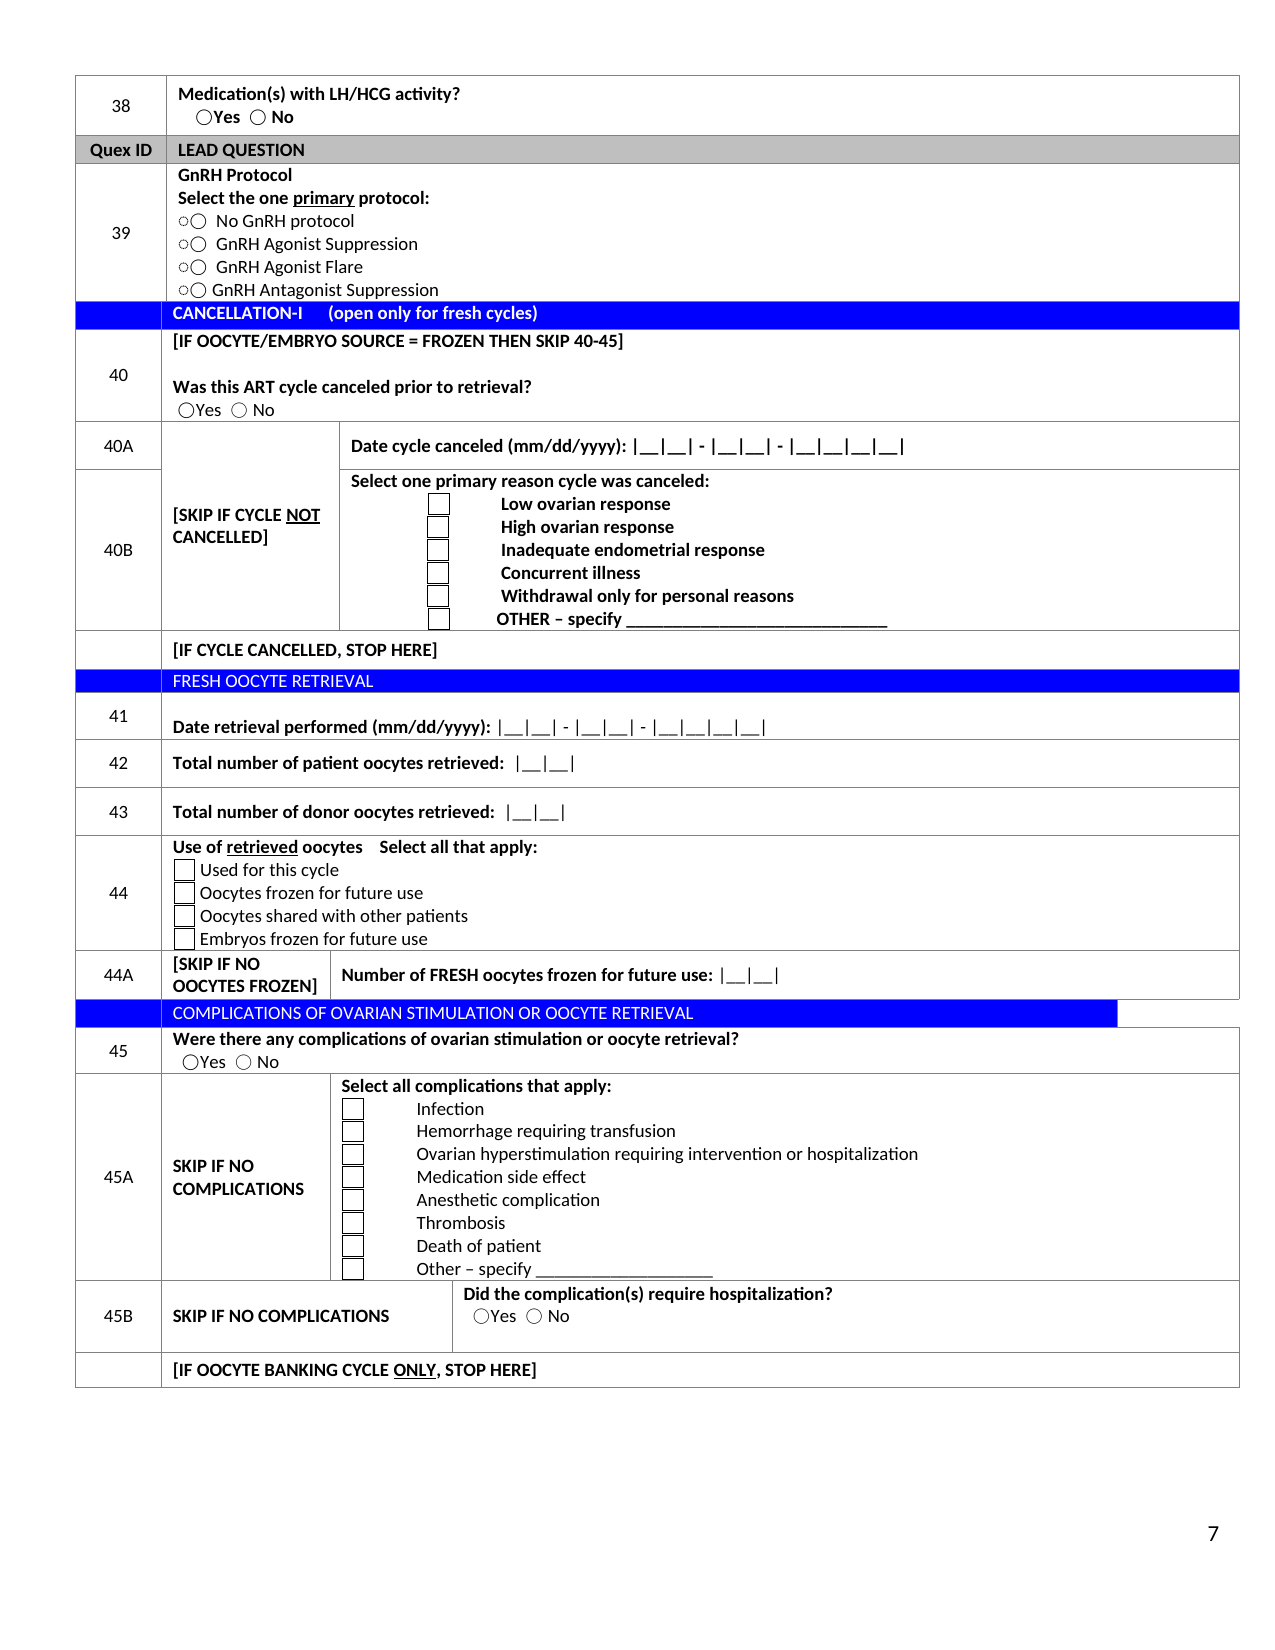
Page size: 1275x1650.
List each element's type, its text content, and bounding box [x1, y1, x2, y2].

table_cell 44A [76, 951, 161, 998]
table_cell 41 [76, 693, 161, 739]
table_cell Number of FRESH oocytes frozen for future use: |__|__| [331, 951, 1239, 998]
table_cell 45 [76, 1028, 161, 1073]
table_cell Medication(s) with LH/HCG activity? ⃝Yes ⃝ No [167, 76, 1239, 135]
table_cell Date cycle canceled (mm/dd/yyyy): |__|__| - |__|__| - |__|__|__|__| [340, 422, 1239, 469]
table_cell 38 [76, 76, 166, 135]
table_cell LEAD QUESTION [167, 136, 1239, 163]
table_cell Were there any complications of ovarian stimulation or oocyte retrieval? ⃝Yes ⃝ No [162, 1028, 1239, 1073]
table_cell [IF CYCLE CANCELLED, STOP HERE] [162, 631, 1239, 669]
table_cell [76, 302, 161, 329]
table_cell SKIP IF NO COMPLICATIONS [162, 1281, 452, 1352]
table_cell [76, 670, 161, 692]
table_cell Did the complication(s) require hospitalization? ⃝Yes ⃝ No [453, 1281, 1239, 1352]
table_cell [76, 1353, 161, 1387]
table_cell [76, 1000, 161, 1027]
table_cell 42 [76, 740, 161, 787]
table_cell 39 [76, 164, 166, 301]
table_cell [IF OOCYTE BANKING CYCLE ONLY, STOP HERE] [162, 1353, 1239, 1387]
table_cell 43 [76, 788, 161, 835]
table_cell Quex ID [76, 136, 166, 163]
table_cell Total number of patient oocytes retrieved: |__|__| [162, 740, 1239, 787]
table_cell 40B [76, 470, 161, 630]
table_cell Date retrieval performed (mm/dd/yyyy): |__|__| - |__|__| - |__|__|__|__| [162, 693, 1239, 739]
table_cell [IF OOCYTE/EMBRYO SOURCE = FROZEN THEN SKIP 40-45] Was this ART cycle canceled prior to retrieval? ⃝Yes ⃝ No [162, 330, 1239, 421]
table_cell 44 [76, 836, 161, 950]
table_cell Total number of donor oocytes retrieved: |__|__| [162, 788, 1239, 835]
table_cell Select all complications that apply: Infection Hemorrhage requiring transfusion Ovarian hyperstimulation requiring intervention or hospitalization Medication side effect Anesthetic complication Thrombosis Death of patient Other – specify ___________________ [331, 1074, 1239, 1280]
table_cell [76, 631, 161, 669]
table_cell COMPLICATIONS OF OVARIAN STIMULATION OR OOCYTE RETRIEVAL [162, 1000, 1117, 1027]
table_cell 40A [76, 422, 161, 469]
table_cell 45B [76, 1281, 161, 1352]
table_cell CANCELLATION-I (open only for fresh cycles) [162, 302, 1239, 329]
table_cell Use of retrieved oocytes Select all that apply: Used for this cycle Oocytes frozen for future use Oocytes shared with other patients Embryos frozen for future use [162, 836, 1239, 950]
table_cell SKIP IF NO COMPLICATIONS [162, 1074, 330, 1280]
table_cell GnRH Protocol Select the one primary protocol: ⃝ No GnRH protocol ⃝ GnRH Agonist Suppression ⃝ GnRH Agonist Flare ⃝ GnRH Antagonist Suppression [167, 164, 1239, 301]
table_cell 40 [76, 330, 161, 421]
table_cell [SKIP IF NO OOCYTES FROZEN] [162, 951, 330, 998]
table_cell 45A [76, 1074, 161, 1280]
table_cell Select one primary reason cycle was canceled: Low ovarian response High ovarian response Inadequate endometrial response Concurrent illness Withdrawal only for personal reasons OTHER – specify ____________________________ [340, 470, 1239, 630]
table_cell FRESH OOCYTE RETRIEVAL [162, 670, 1239, 692]
table_cell [SKIP IF CYCLE NOT CANCELLED] [162, 422, 339, 630]
